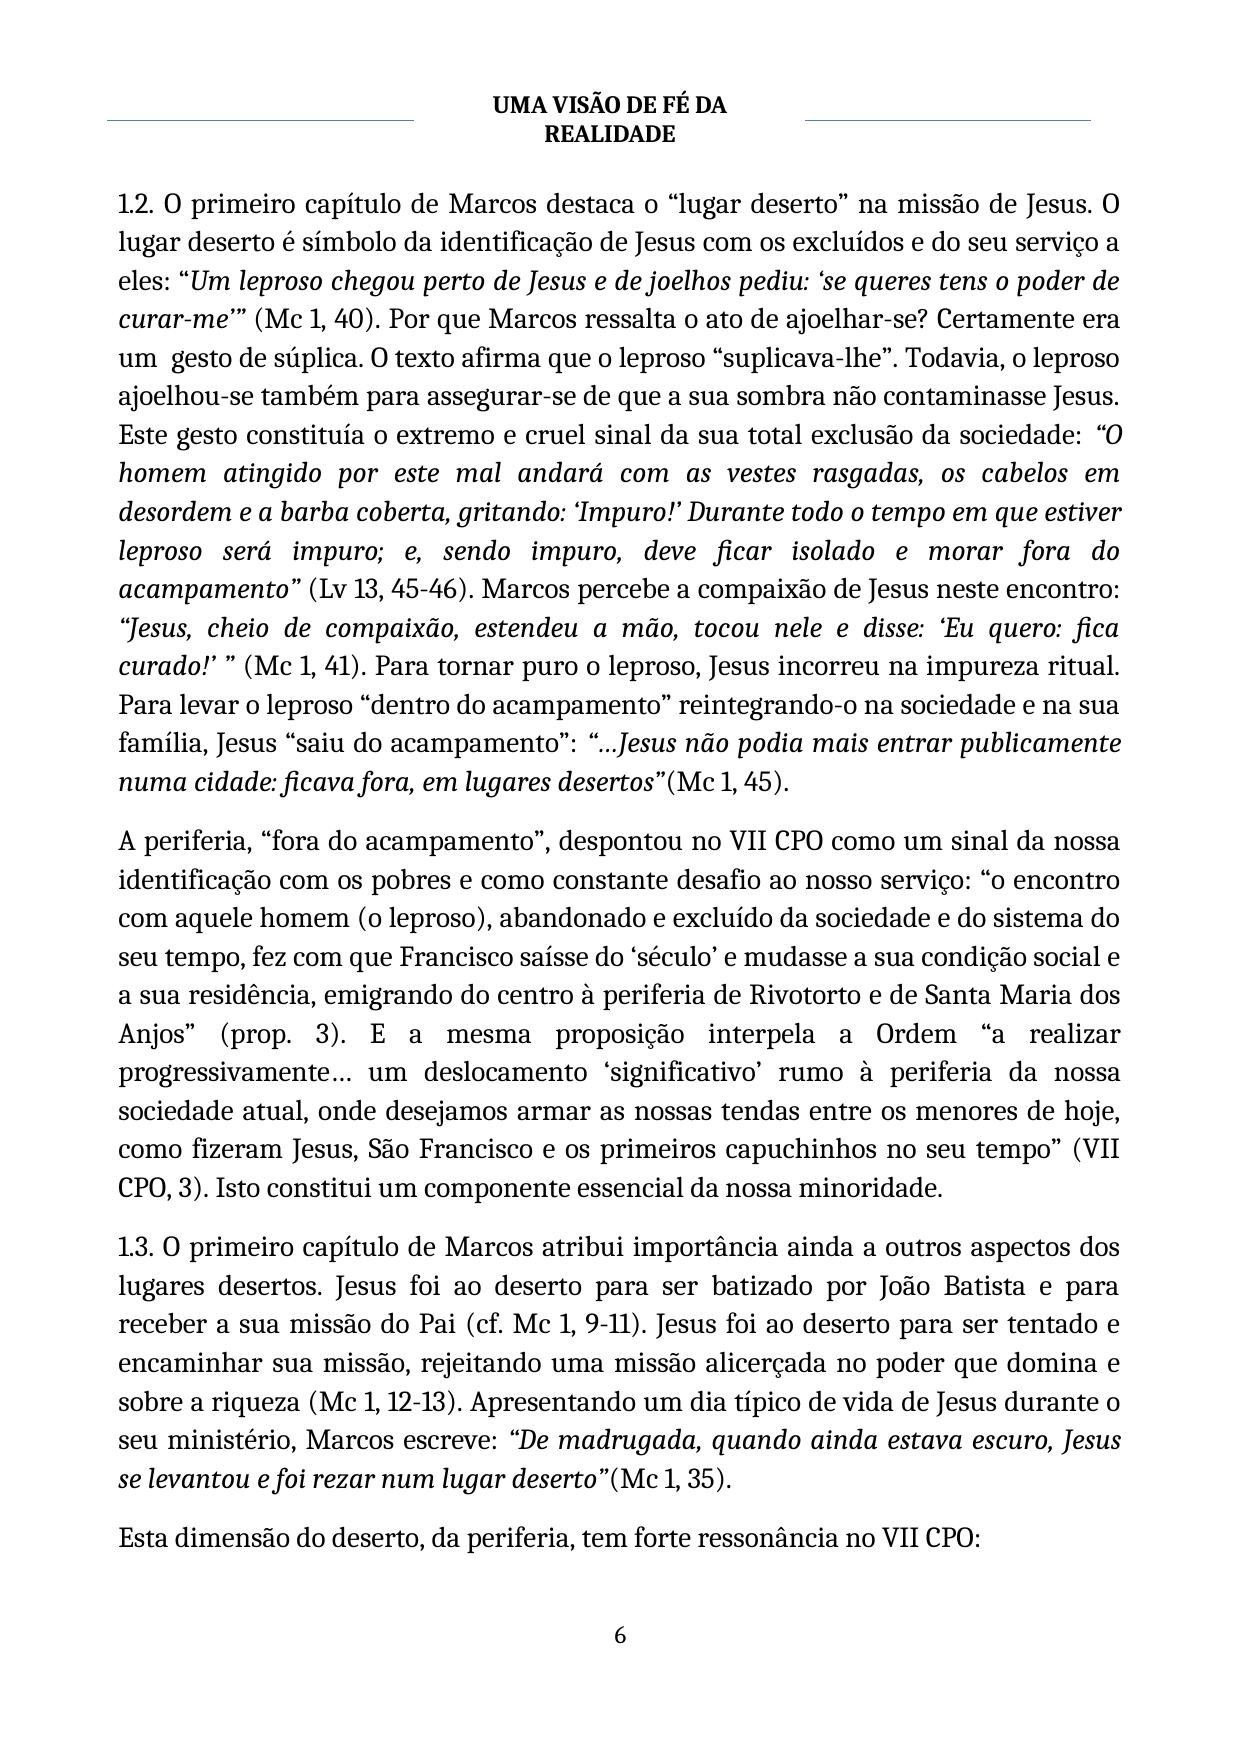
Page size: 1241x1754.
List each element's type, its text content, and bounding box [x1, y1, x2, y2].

text 1.3. O primeiro capítulo de Marcos atribui importância ainda a outros aspectos dos lugares desertos. Jesus foi ao deserto para ser batizado por João Batista e para receber a sua missão do Pai (cf. Mc 1, 9-11). Jesus foi ao deserto para ser tentado e encaminhar sua missão, rejeitando uma missão alicerçada no poder que domina e sobre a riqueza (Mc 1, 12-13). Apresentando um dia típico de vida de Jesus durante o seu ministério, Marcos escreve: “De madrugada, quando ainda estava escuro, Jesus se levantou e foi rezar num lugar deserto”(Mc 1, 35). [118, 1231, 1122, 1495]
text 1.2. O primeiro capítulo de Marcos destaca o “lugar deserto” na missão de Jesus. O lugar deserto é símbolo da identificação de Jesus com os excluídos e do seu serviço a eles: “Um leproso chegou perto de Jesus e de joelhos pediu: ‘se queres tens o poder de curar-me’” (Mc 1, 40). Por que Marcos ressalta o ato de ajoelhar-se? Certamente era um gesto de súplica. O texto afirma que o leproso “suplicava-lhe”. Todavia, o leproso ajoelhou-se também para assegurar-se de que a sua sombra não contaminasse Jesus. Este gesto constituía o extremo e cruel sinal da sua total exclusão da sociedade: “O homem atingido por este mal andará com as vestes rasgadas, os cabelos em desordem e a barba coberta, gritando: ‘Impuro!’ Durante todo o tempo em que estiver leproso será impuro; e, sendo impuro, deve ficar isolado e morar fora do acampamento” (Lv 13, 45-46). Marcos percebe a compaixão de Jesus neste encontro: “Jesus, cheio de compaixão, estendeu a mão, tocou nele e disse: ‘Eu quero: fica curado!’ ” (Mc 1, 41). Para tornar puro o leproso, Jesus incorreu na impureza ritual. Para levar o leproso “dentro do acampamento” reintegrando-o na sociedade e na sua família, Jesus “saiu do acampamento”: “…Jesus não podia mais entrar publicamente numa cidade: ficava fora, em lugares desertos”(Mc 1, 45). [118, 148, 1122, 798]
text Esta dimensão do deserto, da periferia, tem forte ressonância no VII CPO: [118, 1521, 1122, 1555]
text A periferia, “fora do acampamento”, despontou no VII CPO como um sinal da nossa identificação com os pobres e como constante desafio ao nosso serviço: “o encontro com aquele homem (o leproso), abandonado e excluído da sociedade e do sistema do seu tempo, fez com que Francisco saísse do ‘século’ e mudasse a sua condição social e a sua residência, emigrando do centro à periferia de Rivotorto e de Santa Maria dos Anjos” (prop. 3). E a mesma proposição interpela a Ordem “a realizar progressivamente… um deslocamento ‘significativo’ rumo à periferia da nossa sociedade atual, onde desejamos armar as nossas tendas entre os menores de hoje, como fizeram Jesus, São Francisco e os primeiros capuchinhos no seu tempo” (VII CPO, 3). Isto constitui um componente essencial da nossa minoridade. [118, 824, 1122, 1205]
